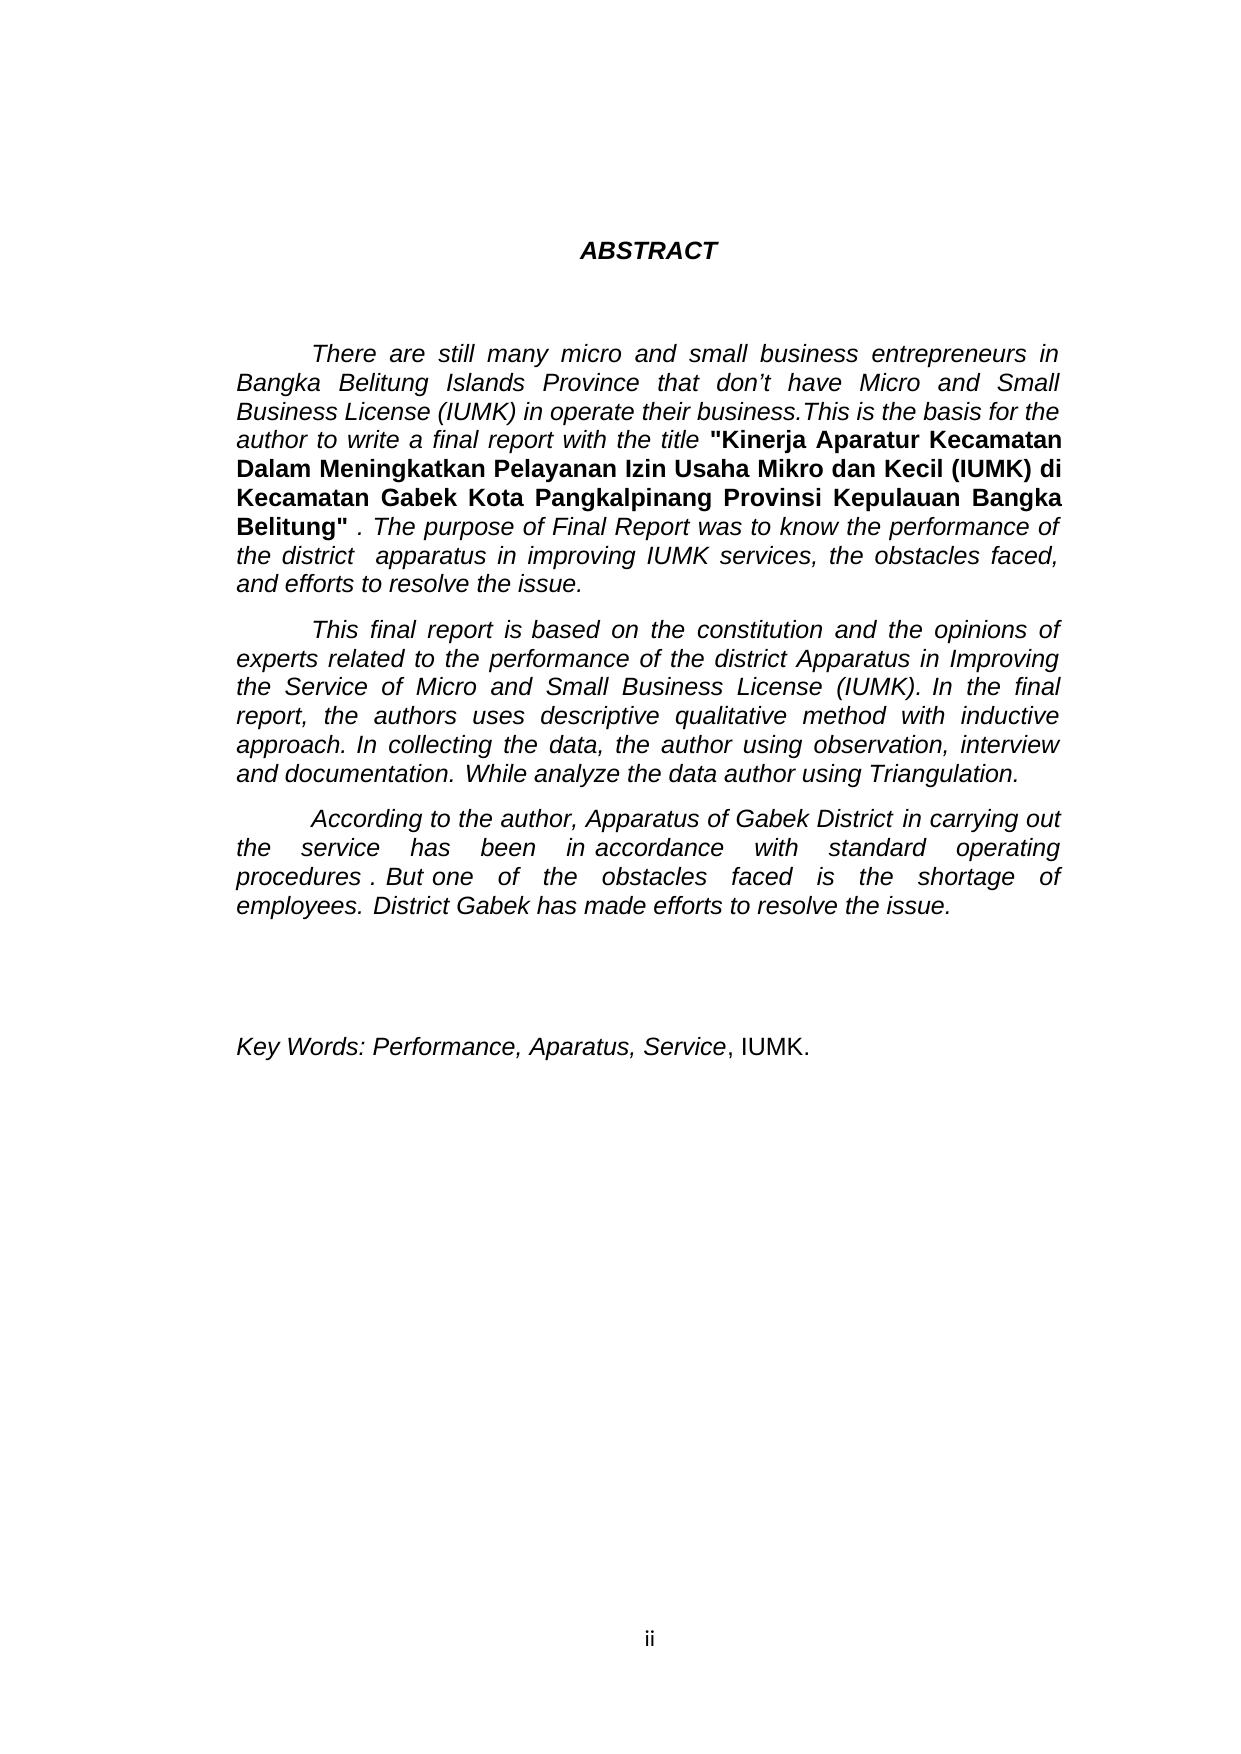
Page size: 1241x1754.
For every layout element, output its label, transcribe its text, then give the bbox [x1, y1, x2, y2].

text Key Words: Performance, Aparatus, Service, IUMK. [236, 1032, 1063, 1061]
text According to the author, Apparatus of Gabek District in carrying out the service has been in accordance with standard operating procedures . But one of the obstacles faced is the shortage of employees. District Gabek has made efforts to resolve the issue. [236, 804, 1063, 920]
text There are still many micro and small business entrepreneurs in Bangka Belitung Islands Province that don’t have Micro and Small Business License (IUMK) in operate their business.This is the basis for the author to write a final report with the title "Kinerja Aparatur Kecamatan Dalam Meningkatkan Pelayanan Izin Usaha Mikro dan Kecil (IUMK) di Kecamatan Gabek Kota Pangkalpinang Provinsi Kepulauan Bangka Belitung" . The purpose of Final Report was to know the performance of the district apparatus in improving IUMK services, the obstacles faced, and efforts to resolve the issue. [236, 339, 1063, 598]
text This final report is based on the constitution and the opinions of experts related to the performance of the district Apparatus in Improving the Service of Micro and Small Business License (IUMK). In the final report, the authors uses descriptive qualitative method with inductive approach. In collecting the data, the author using observation, interview and documentation. While analyze the data author using Triangulation. [236, 615, 1063, 788]
text ABSTRACT [236, 236, 1063, 265]
